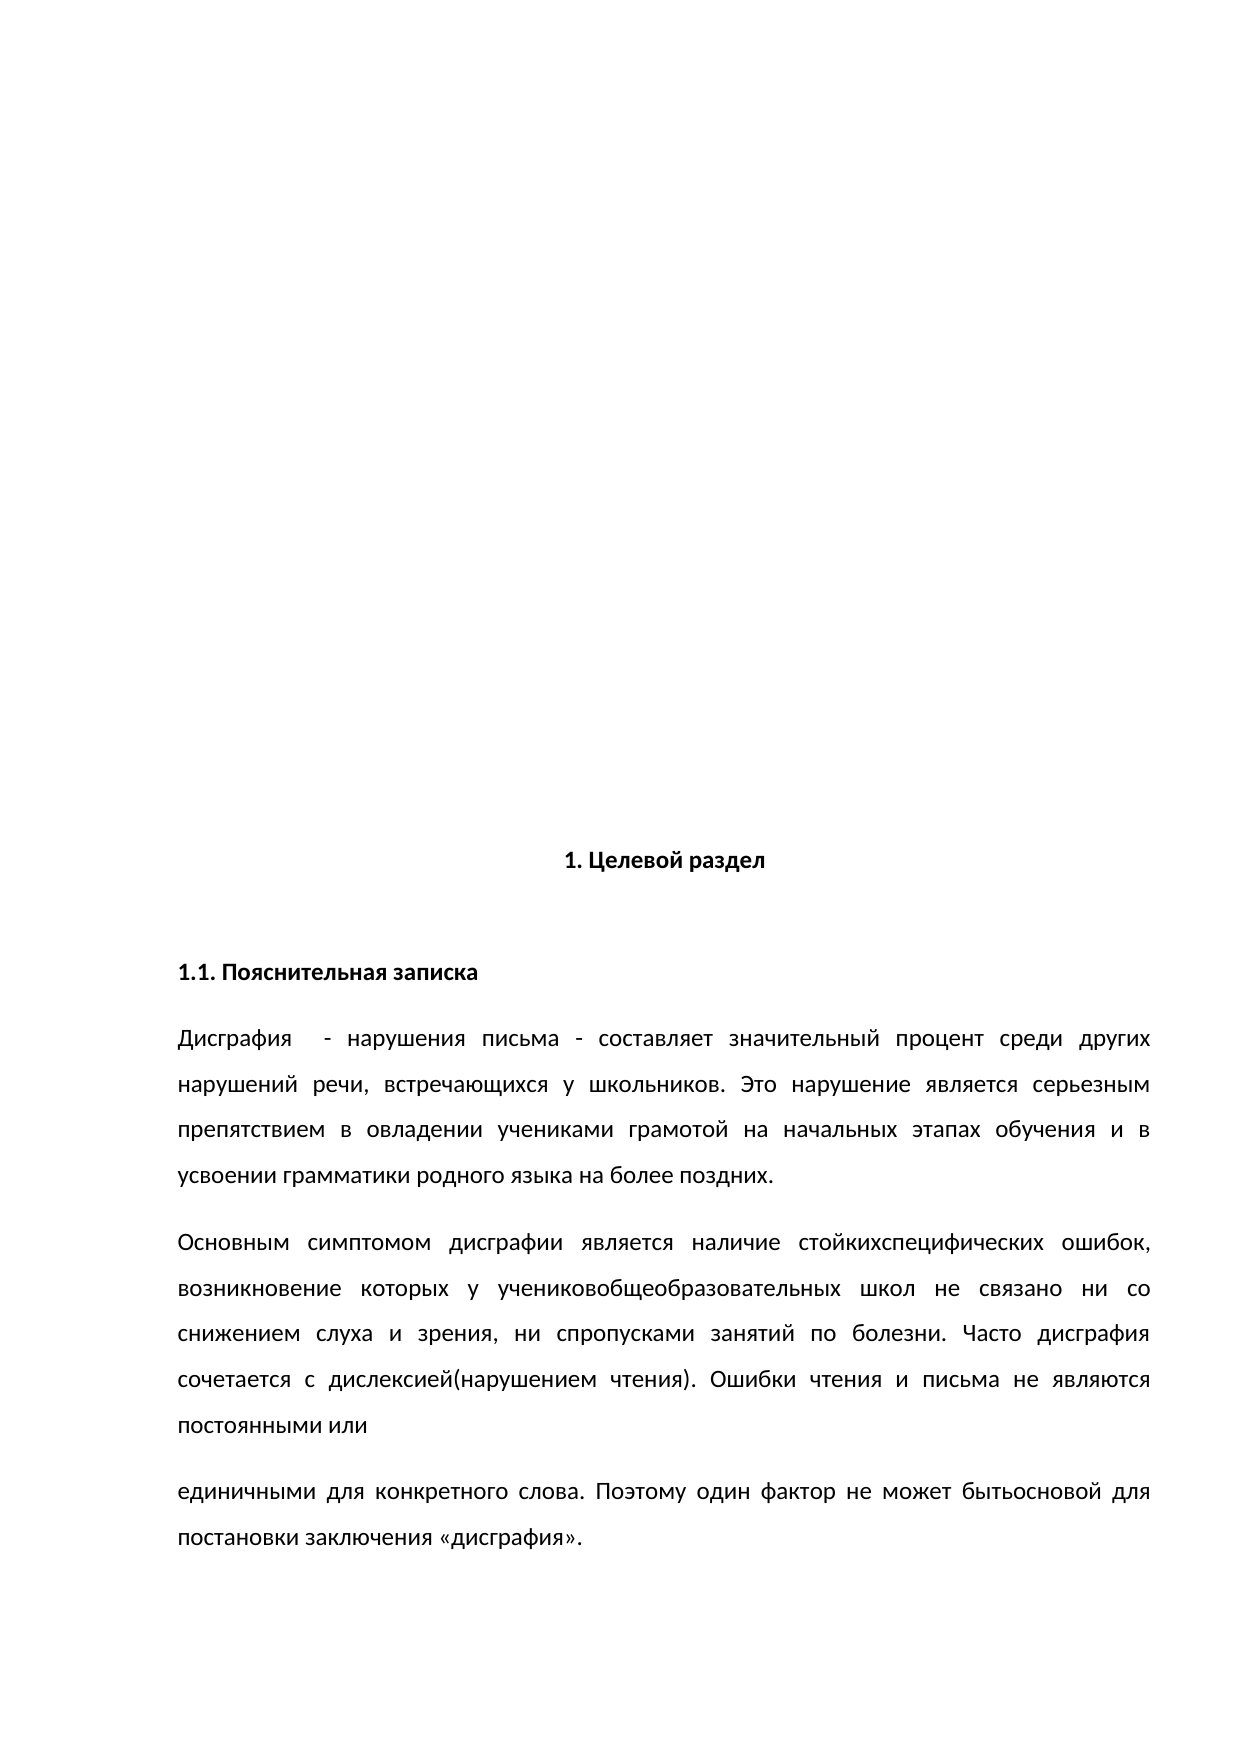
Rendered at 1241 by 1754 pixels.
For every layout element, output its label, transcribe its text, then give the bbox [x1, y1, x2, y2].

text Основным симптомом дисграфии является наличие стойкихспецифических ошибок, возникновение которых у учениковобщеобразовательных школ не связано ни со снижением слуха и зрения, ни спропусками занятий по болезни. Часто дисграфия сочетается с дислексией(нарушением чтения). Ошибки чтения и письма не являются постоянными или [177, 1226, 1152, 1439]
text единичными для конкретного слова. Поэтому один фактор не может бытьосновой для постановки заключения «дисграфия». [177, 1475, 1152, 1552]
text Дисграфия - нарушения письма - составляет значительный процент среди других нарушений речи, встречающихся у школьников. Это нарушение является серьезным препятствием в овладении учениками грамотой на начальных этапах обучения и в усвоении грамматики родного языка на более поздних. [177, 1022, 1152, 1190]
text 1.1. Пояснительная записка [177, 956, 1152, 986]
text 1. Целевой раздел [177, 844, 1152, 874]
